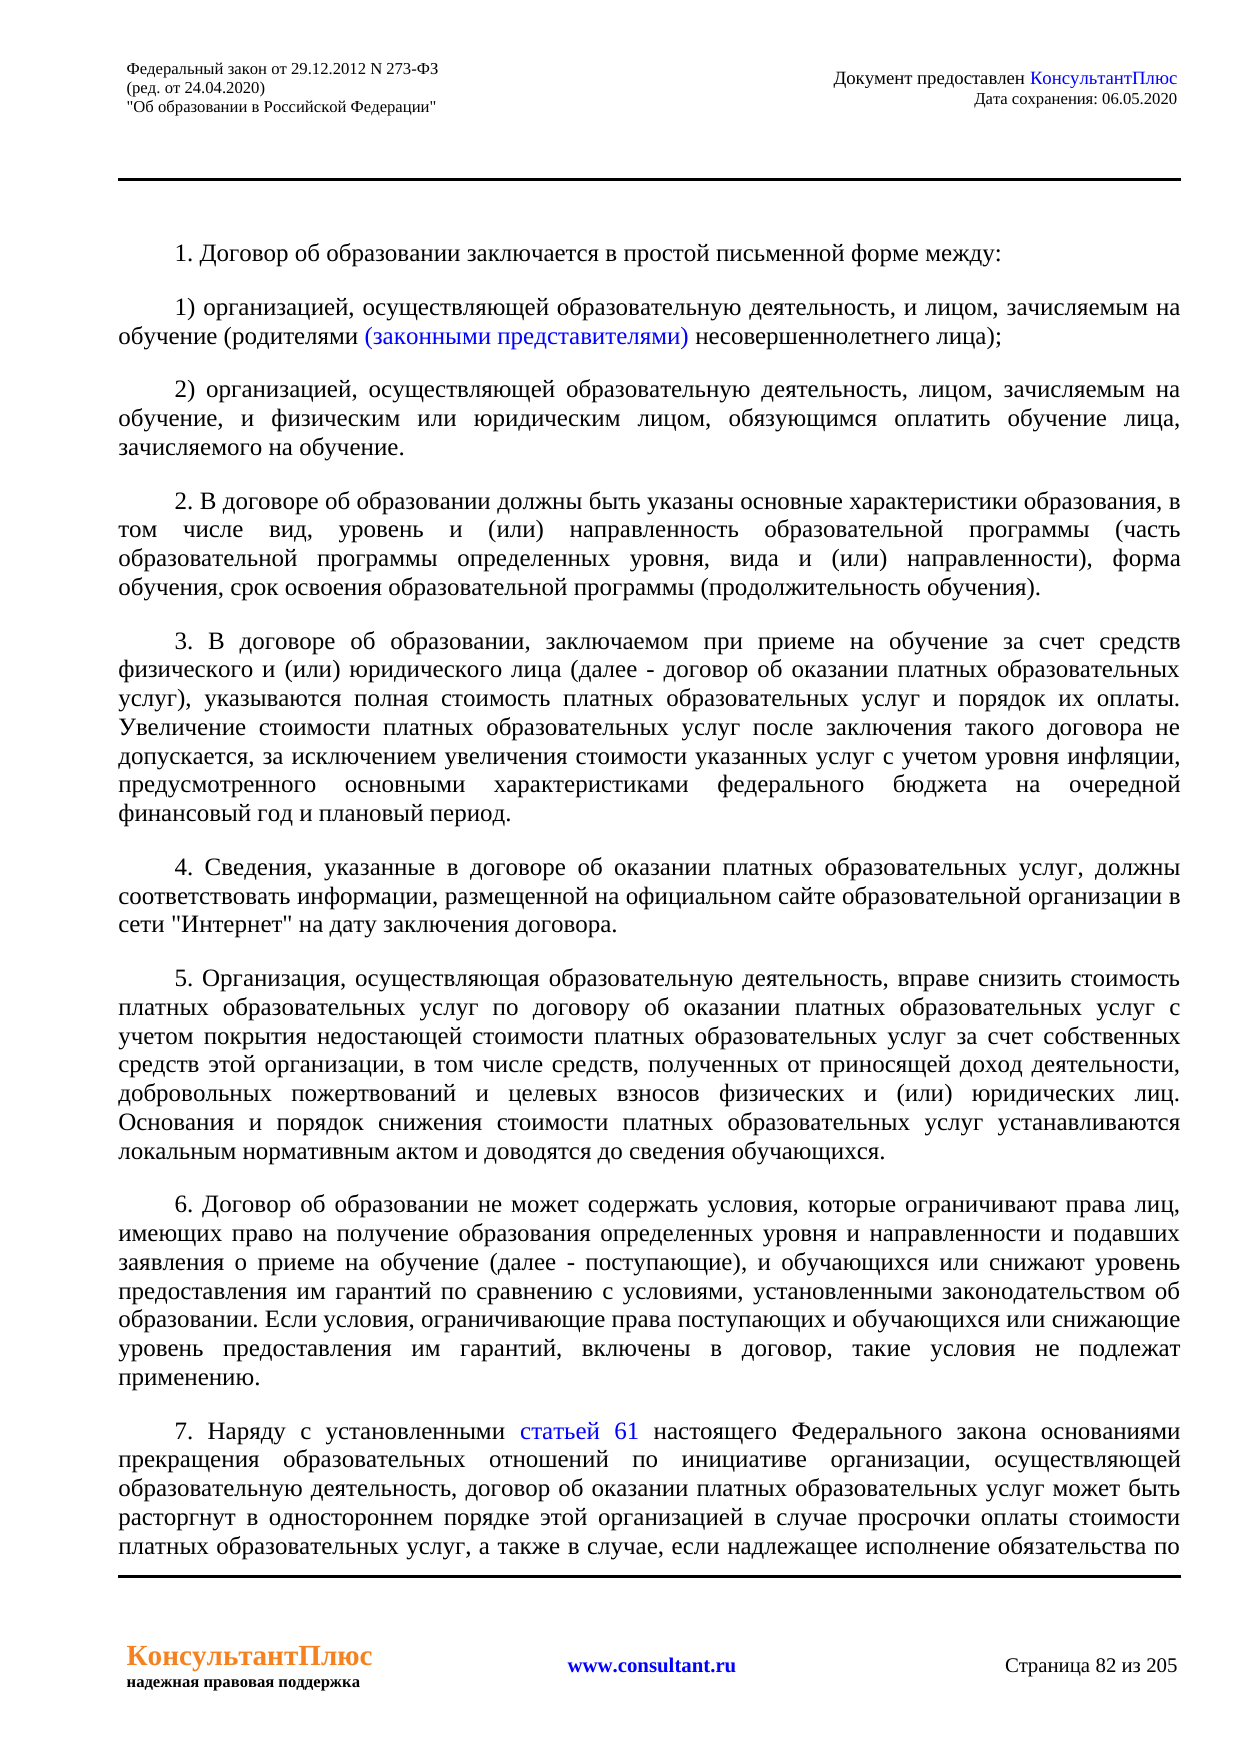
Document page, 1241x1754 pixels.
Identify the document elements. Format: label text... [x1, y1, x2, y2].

text 5. Организация, осуществляющая образовательную деятельность, вправе снизить стоимость платных образовательных услуг по договору об оказании платных образовательных услуг с учетом покрытия недостающей стоимости платных образовательных услуг за счет собственных средств этой организации, в том числе средств, полученных от приносящей доход деятельности, добровольных пожертвований и целевых взносов физических и (или) юридических лиц. Основания и порядок снижения стоимости платных образовательных услуг устанавливаются локальным нормативным актом и доводятся до сведения обучающихся. [118, 963, 1181, 1164]
text 2. В договоре об образовании должны быть указаны основные характеристики образования, в том числе вид, уровень и (или) направленность образовательной программы (часть образовательной программы определенных уровня, вида и (или) направленности), форма обучения, срок освоения образовательной программы (продолжительность обучения). [118, 486, 1181, 601]
text 1) организацией, осуществляющей образовательную деятельность, и лицом, зачисляемым на обучение (родителями (законными представителями) несовершеннолетнего лица); [118, 292, 1181, 349]
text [118, 1416, 1181, 1559]
text 6. Договор об образовании не может содержать условия, которые ограничивают права лиц, имеющих право на получение образования определенных уровня и направленности и подавших заявления о приеме на обучение (далее - поступающие), и обучающихся или снижают уровень предоставления им гарантий по сравнению с условиями, установленными законодательством об образовании. Если условия, ограничивающие права поступающих и обучающихся или снижающие уровень предоставления им гарантий, включены в договор, такие условия не подлежат применению. [118, 1189, 1181, 1391]
text 3. В договоре об образовании, заключаемом при приеме на обучение за счет средств физического и (или) юридического лица (далее - договор об оказании платных образовательных услуг), указываются полная стоимость платных образовательных услуг и порядок их оплаты. Увеличение стоимости платных образовательных услуг после заключения такого договора не допускается, за исключением увеличения стоимости указанных услуг с учетом уровня инфляции, предусмотренного основными характеристиками федерального бюджета на очередной финансовый год и плановый период. [118, 626, 1181, 827]
text 4. Сведения, указанные в договоре об оказании платных образовательных услуг, должны соответствовать информации, размещенной на официальном сайте образовательной организации в сети "Интернет" на дату заключения договора. [118, 852, 1181, 938]
text 1. Договор об образовании заключается в простой письменной форме между: [118, 238, 1181, 267]
text 2) организацией, осуществляющей образовательную деятельность, лицом, зачисляемым на обучение, и физическим или юридическим лицом, обязующимся оплатить обучение лица, зачисляемого на обучение. [118, 374, 1181, 461]
